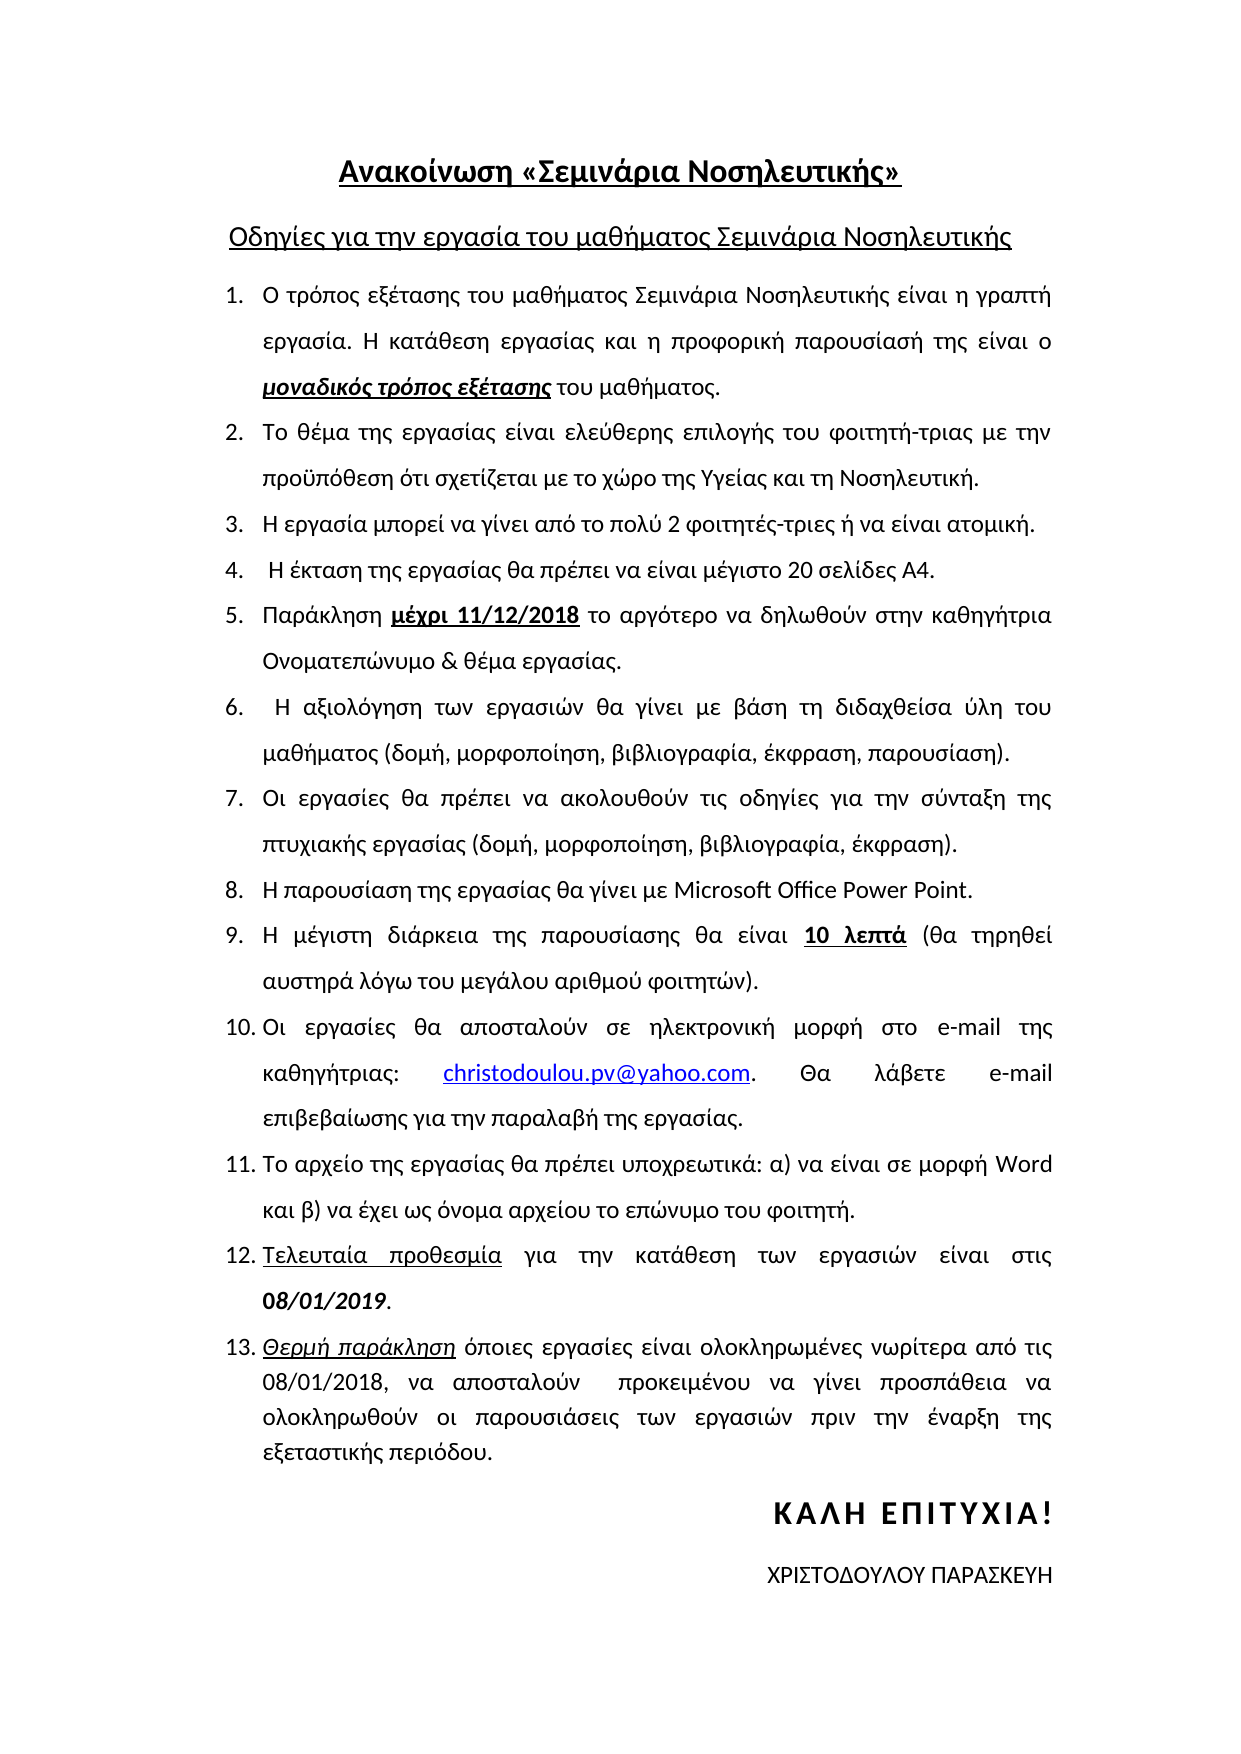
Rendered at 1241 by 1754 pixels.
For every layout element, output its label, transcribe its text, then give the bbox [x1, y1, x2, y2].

list Θερμή παράκληση όποιες εργασίες είναι ολοκληρωμένες νωρίτερα από τις 08/01/2018, να αποσταλούν προκειμένου να γίνει προσπάθεια να ολοκληρωθούν οι παρουσιάσεις των εργασιών πριν την έναρξη της εξεταστικής περιόδου. [225, 1331, 1053, 1467]
list Η έκταση της εργασίας θα πρέπει να είναι μέγιστο 20 σελίδες Α4. [225, 554, 1053, 584]
list Οι εργασίες θα αποσταλούν σε ηλεκτρονική μορφή στο e-mail της καθηγήτριας: christodoulou.pv@yahoo.com. Θα λάβετε e-mail επιβεβαίωσης για την παραλαβή της εργασίας. [225, 1011, 1053, 1133]
list Το θέμα της εργασίας είναι ελεύθερης επιλογής του φοιτητή-τριας με την προϋπόθεση ότι σχετίζεται με το χώρο της Υγείας και τη Νοσηλευτική. [225, 417, 1053, 493]
text Οδηγίες για την εργασία του μαθήματος Σεμινάρια Νοσηλευτικής [187, 218, 1053, 253]
list Η μέγιστη διάρκεια της παρουσίασης θα είναι 10 λεπτά (θα τηρηθεί αυστηρά λόγω του μεγάλου αριθμού φοιτητών). [225, 919, 1053, 996]
list Οι εργασίες θα πρέπει να ακολουθούν τις οδηγίες για την σύνταξη της πτυχιακής εργασίας (δομή, μορφοποίηση, βιβλιογραφία, έκφραση). [225, 782, 1053, 859]
text ΧΡΙΣΤΟΔΟΥΛΟΥ ΠΑΡΑΣΚΕΥΗ [187, 1559, 1053, 1590]
list Τελευταία προθεσμία για την κατάθεση των εργασιών είναι στις 08/01/2019. [225, 1240, 1053, 1316]
text Ανακοίνωση «Σεμινάρια Νοσηλευτικής» [187, 150, 1053, 191]
list Η αξιολόγηση των εργασιών θα γίνει με βάση τη διδαχθείσα ύλη του μαθήματος (δομή, μορφοποίηση, βιβλιογραφία, έκφραση, παρουσίαση). [225, 691, 1053, 767]
list Το αρχείο της εργασίας θα πρέπει υποχρεωτικά: α) να είναι σε μορφή Word και β) να έχει ως όνομα αρχείου το επώνυμο του φοιτητή. [225, 1148, 1053, 1224]
text ΚΑΛΗ ΕΠΙΤΥΧΙΑ! [187, 1492, 1053, 1533]
list Η εργασία μπορεί να γίνει από το πολύ 2 φοιτητές-τριες ή να είναι ατομική. [225, 508, 1053, 538]
list Ο τρόπος εξέτασης του μαθήματος Σεμινάρια Νοσηλευτικής είναι η γραπτή εργασία. Η κατάθεση εργασίας και η προφορική παρουσίασή της είναι ο μοναδικός τρόπος εξέτασης του μαθήματος. [225, 279, 1053, 401]
list Η παρουσίαση της εργασίας θα γίνει με Microsoft Office Power Point. [225, 874, 1053, 904]
list Παράκληση μέχρι 11/12/2018 το αργότερο να δηλωθούν στην καθηγήτρια Ονοματεπώνυμο & θέμα εργασίας. [225, 599, 1053, 676]
